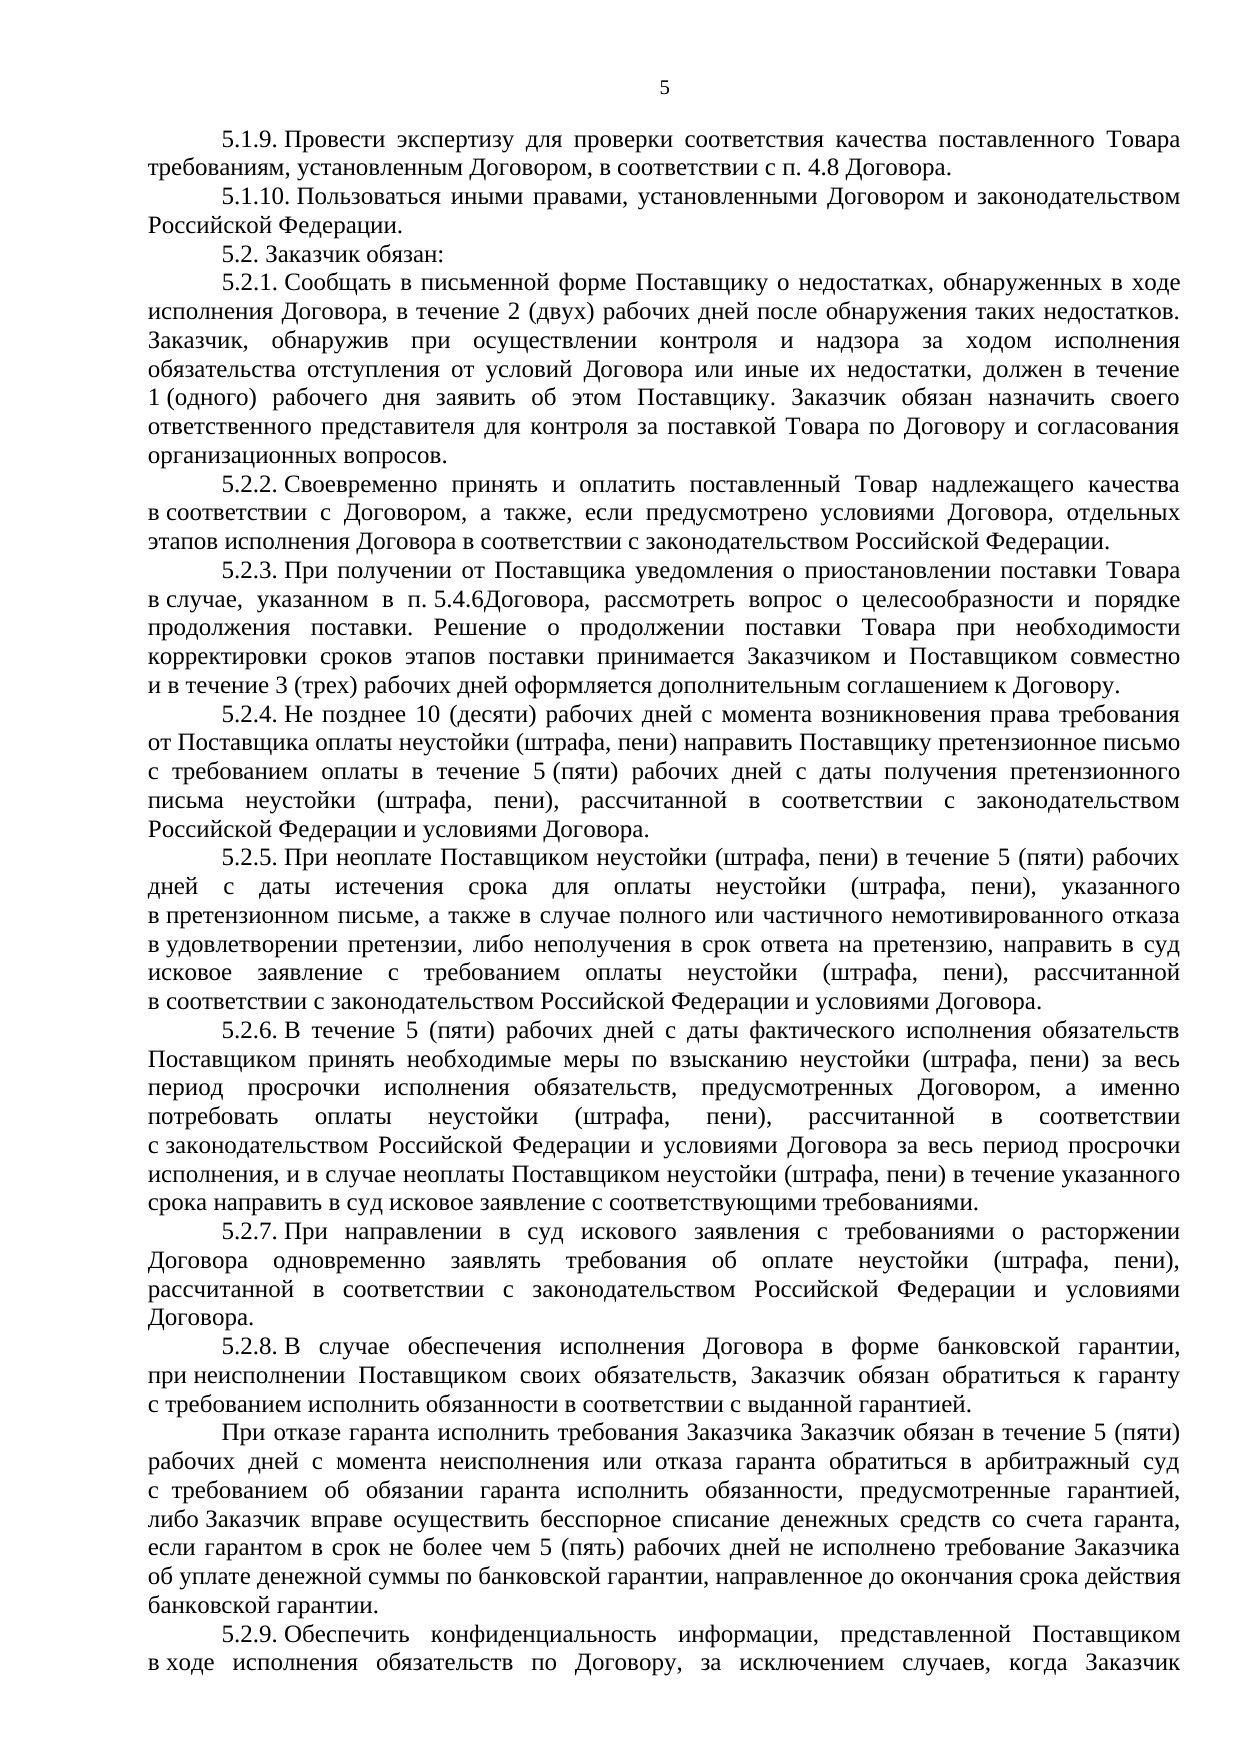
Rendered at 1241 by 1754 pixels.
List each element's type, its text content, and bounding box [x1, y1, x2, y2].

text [148, 1619, 1181, 1676]
text 5.2.6. В течение 5 (пяти) рабочих дней с даты фактического исполнения обязательств Поставщиком принять необходимые меры по взысканию неустойки (штрафа, пени) за весь период просрочки исполнения обязательств, предусмотренных Договором, а именно потребовать оплаты неустойки (штрафа, пени), рассчитанной в соответствии с законодательством Российской Федерации и условиями Договора за весь период просрочки исполнения, и в случае неоплаты Поставщиком неустойки (штрафа, пени) в течение указанного срока направить в суд исковое заявление с соответствующими требованиями. [148, 1015, 1181, 1216]
text 5.1.9. Провести экспертизу для проверки соответствия качества поставленного Товара требованиям, установленным Договором, в соответствии с п. 4.8 Договора. [148, 124, 1181, 181]
text 5.2.3. При получении от Поставщика уведомления о приостановлении поставки Товара в случае, указанном в п. 5.4.6Договора, рассмотреть вопрос о целесообразности и порядке продолжения поставки. Решение о продолжении поставки Товара при необходимости корректировки сроков этапов поставки принимается Заказчиком и Поставщиком совместно и в течение 3 (трех) рабочих дней оформляется дополнительным соглашением к Договору. [148, 555, 1181, 699]
text 5.2.2. Своевременно принять и оплатить поставленный Товар надлежащего качества в соответствии с Договором, а также, если предусмотрено условиями Договора, отдельных этапов исполнения Договора в соответствии с законодательством Российской Федерации. [148, 469, 1181, 555]
text 5.2.4. Не позднее 10 (десяти) рабочих дней с момента возникновения права требования от Поставщика оплаты неустойки (штрафа, пени) направить Поставщику претензионное письмо с требованием оплаты в течение 5 (пяти) рабочих дней с даты получения претензионного письма неустойки (штрафа, пени), рассчитанной в соответствии с законодательством Российской Федерации и условиями Договора. [148, 699, 1181, 842]
text 5.2.7. При направлении в суд искового заявления с требованиями о расторжении Договора одновременно заявлять требования об оплате неустойки (штрафа, пени), рассчитанной в соответствии с законодательством Российской Федерации и условиями Договора. [148, 1216, 1181, 1331]
text 5.2.1. Сообщать в письменной форме Поставщику о недостатках, обнаруженных в ходе исполнения Договора, в течение 2 (двух) рабочих дней после обнаружения таких недостатков. Заказчик, обнаружив при осуществлении контроля и надзора за ходом исполнения обязательства отступления от условий Договора или иные их недостатки, должен в течение 1 (одного) рабочего дня заявить об этом Поставщику. Заказчик обязан назначить своего ответственного представителя для контроля за поставкой Товара по Договору и согласования организационных вопросов. [148, 267, 1181, 469]
text При отказе гаранта исполнить требования Заказчика Заказчик обязан в течение 5 (пяти) рабочих дней с момента неисполнения или отказа гаранта обратиться в арбитражный суд с требованием об обязании гаранта исполнить обязанности, предусмотренные гарантией, либо Заказчик вправе осуществить бесспорное списание денежных средств со счета гаранта, если гарантом в срок не более чем 5 (пять) рабочих дней не исполнено требование Заказчика об уплате денежной суммы по банковской гарантии, направленное до окончания срока действия банковской гарантии. [148, 1417, 1181, 1619]
text 5.2.5. При неоплате Поставщиком неустойки (штрафа, пени) в течение 5 (пяти) рабочих дней с даты истечения срока для оплаты неустойки (штрафа, пени), указанного в претензионном письме, а также в случае полного или частичного немотивированного отказа в удовлетворении претензии, либо неполучения в срок ответа на претензию, направить в суд исковое заявление с требованием оплаты неустойки (штрафа, пени), рассчитанной в соответствии с законодательством Российской Федерации и условиями Договора. [148, 842, 1181, 1015]
text 5.2. Заказчик обязан: [148, 239, 1181, 267]
text 5.2.8. В случае обеспечения исполнения Договора в форме банковской гарантии, при неисполнении Поставщиком своих обязательств, Заказчик обязан обратиться к гаранту с требованием исполнить обязанности в соответствии с выданной гарантией. [148, 1331, 1181, 1417]
text 5.1.10. Пользоваться иными правами, установленными Договором и законодательством Российской Федерации. [148, 181, 1181, 239]
